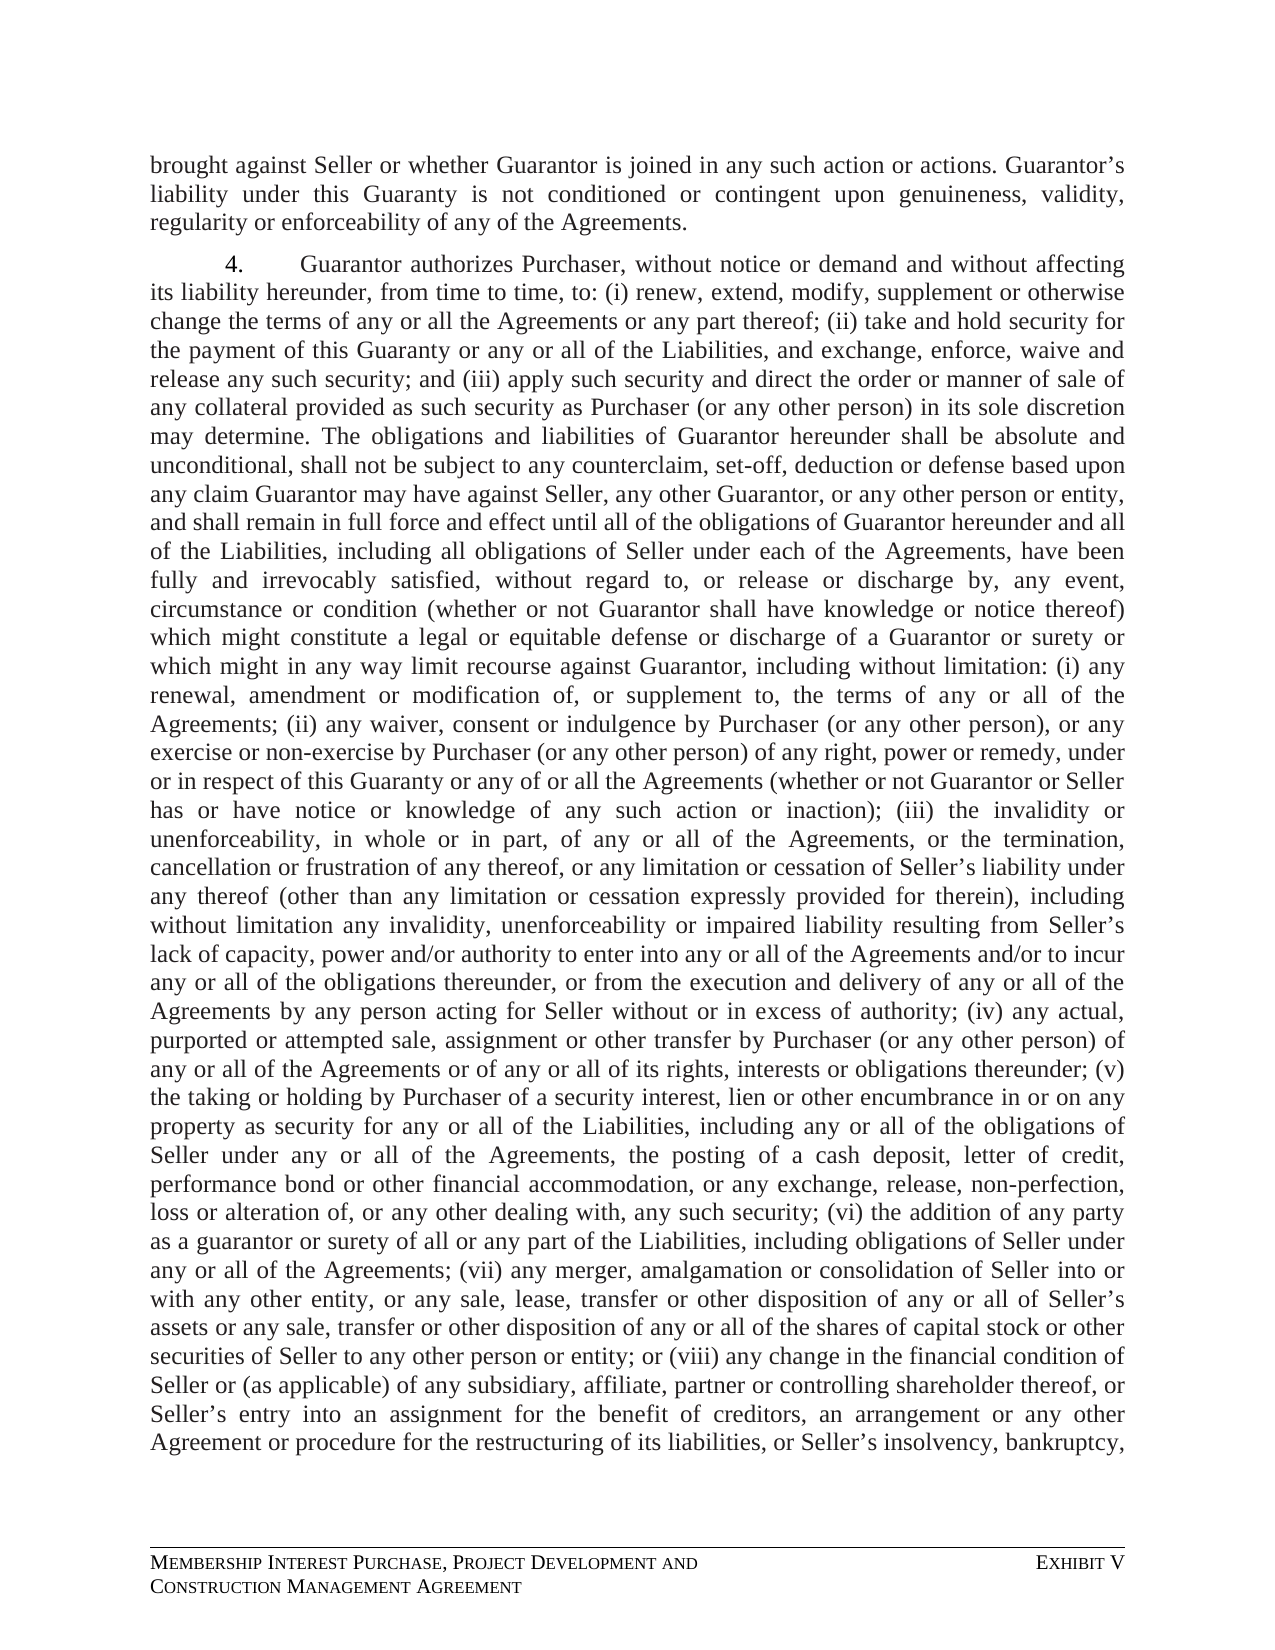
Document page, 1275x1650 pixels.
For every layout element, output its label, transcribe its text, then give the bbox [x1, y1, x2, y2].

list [150, 150, 1125, 236]
